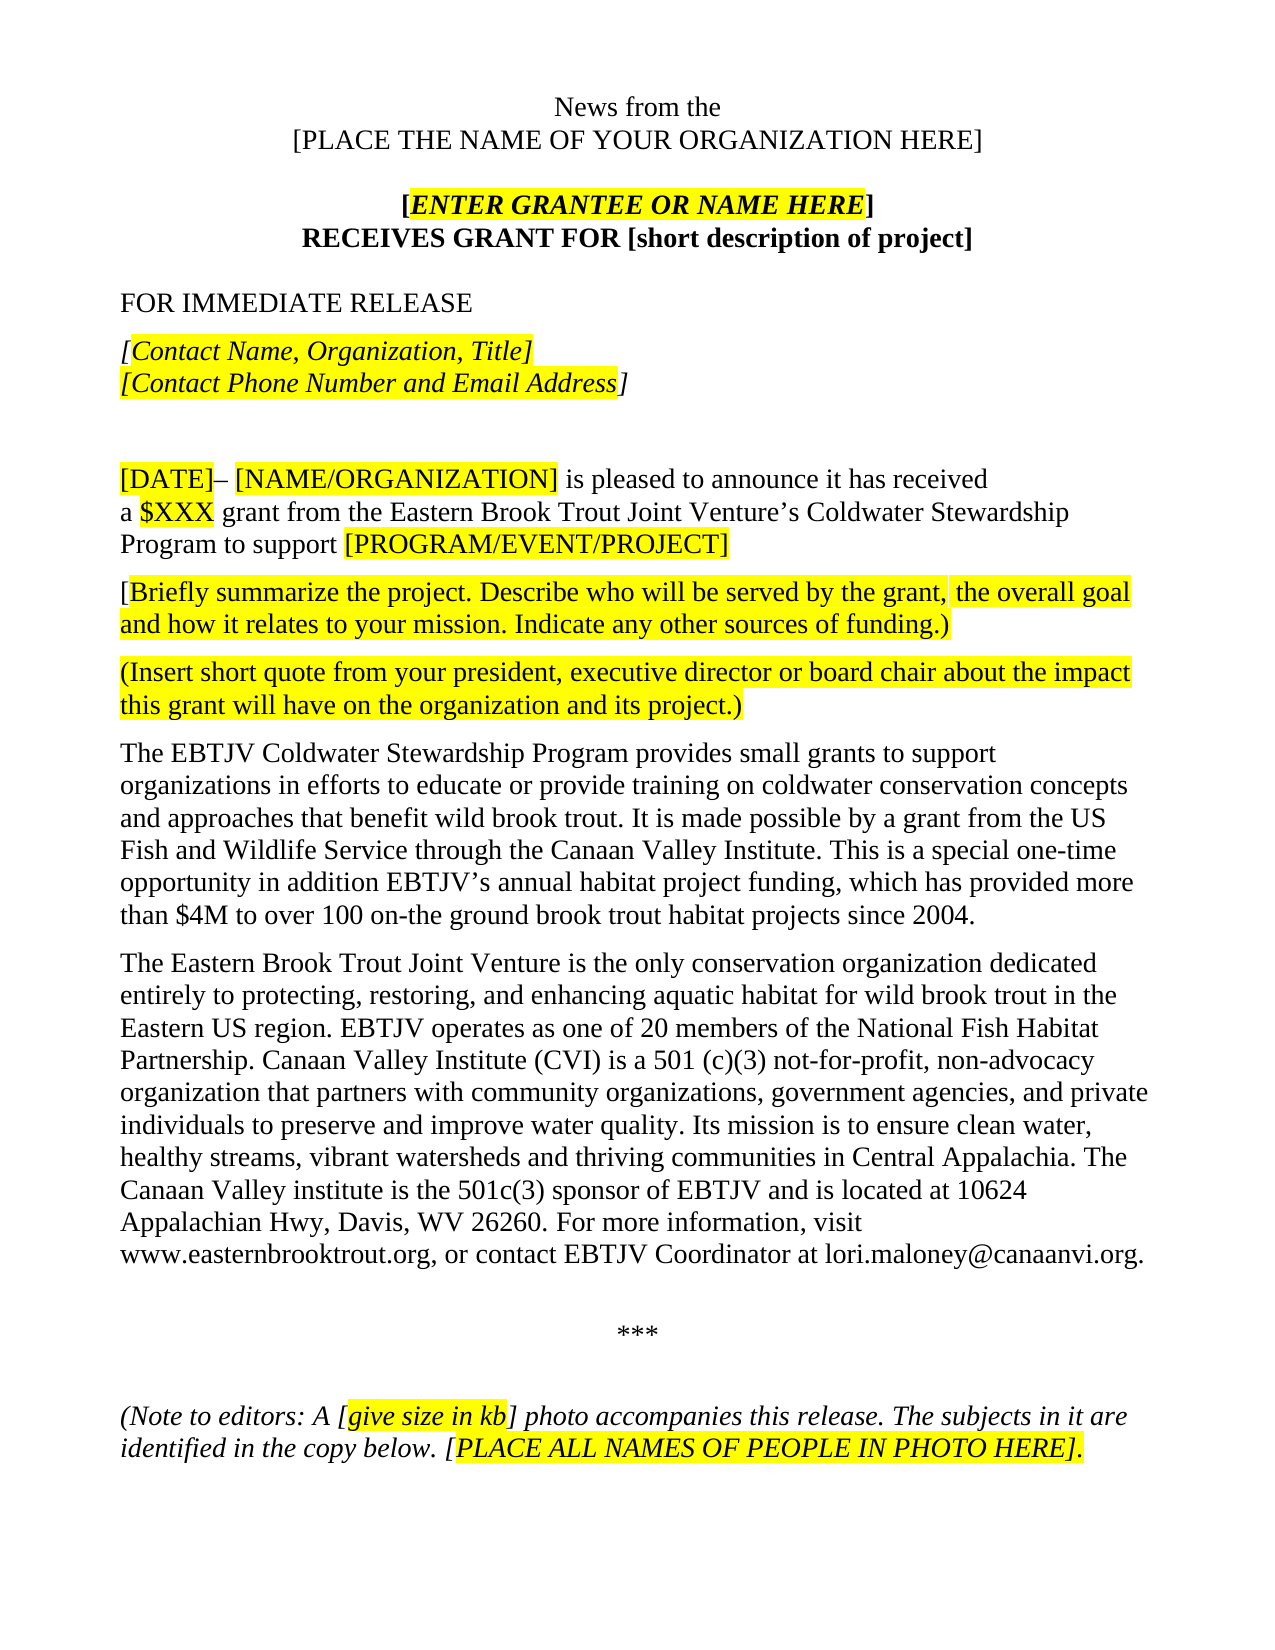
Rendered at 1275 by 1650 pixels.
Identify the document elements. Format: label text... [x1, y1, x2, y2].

text [PLACE THE NAME OF YOUR ORGANIZATION HERE] [120, 123, 1155, 155]
text *** [120, 1318, 1155, 1351]
text The EBTJV Coldwater Stewardship Program provides small grants to support organizations in efforts to educate or provide training on coldwater conservation concepts and approaches that benefit wild brook trout. It is made possible by a grant from the US Fish and Wildlife Service through the Canaan Valley Institute. This is a special one-time opportunity in addition EBTJV’s annual habitat project funding, which has provided more than $4M to over 100 on-the ground brook trout habitat projects since 2004. [120, 736, 1155, 930]
text [Briefly summarize the project. Describe who will be served by the grant, the overall goal and how it relates to your mission. Indicate any other sources of funding.) [120, 575, 1155, 640]
text FOR IMMEDIATE RELEASE [120, 286, 1155, 318]
text RECEIVES GRANT FOR [short description of project] [120, 221, 1155, 253]
text [DATE]– [NAME/ORGANIZATION] is pleased to announce it has received a $XXX grant from the Eastern Brook Trout Joint Venture’s Coldwater Stewardship Program to support [PROGRAM/EVENT/PROJECT] [120, 462, 1155, 559]
text (Insert short quote from your president, executive director or board chair about the impact this grant will have on the organization and its project.) [743, 656, 1155, 720]
text [Contact Name, Organization, Title] [Contact Phone Number and Email Address] [533, 334, 1155, 399]
text The Eastern Brook Trout Joint Venture is the only conservation organization dedicated entirely to protecting, restoring, and enhancing aquatic habitat for wild brook trout in the Eastern US region. EBTJV operates as one of 20 members of the National Fish Habitat Partnership. Canaan Valley Institute (CVI) is a 501 (c)(3) not-for-profit, non-advocacy organization that partners with community organizations, government agencies, and private individuals to preserve and improve water quality. Its mission is to ensure clean water, healthy streams, vibrant watersheds and thriving communities in Central Appalachia. The Canaan Valley institute is the 501c(3) sponsor of EBTJV and is located at 10624 Appalachian Hwy, Davis, WV 26260. For more information, visit www.easternbrooktrout.org, or contact EBTJV Coordinator at lori.maloney@canaanvi.org. [120, 946, 1155, 1270]
text [ENTER GRANTEE OR NAME HERE] [865, 188, 1155, 220]
text [ENTER GRANTEE OR NAME HERE] [120, 188, 410, 220]
text (Note to editors: A [give size in kb] photo accompanies this release. The subjects in it are identified in the copy below. [PLACE ALL NAMES OF PEOPLE IN PHOTO HERE]. [507, 1399, 1155, 1463]
text News from the [120, 90, 1155, 123]
text (Note to editors: A [give size in kb] photo accompanies this release. The subjects in it are identified in the copy below. [PLACE ALL NAMES OF PEOPLE IN PHOTO HERE]. [120, 1399, 456, 1463]
